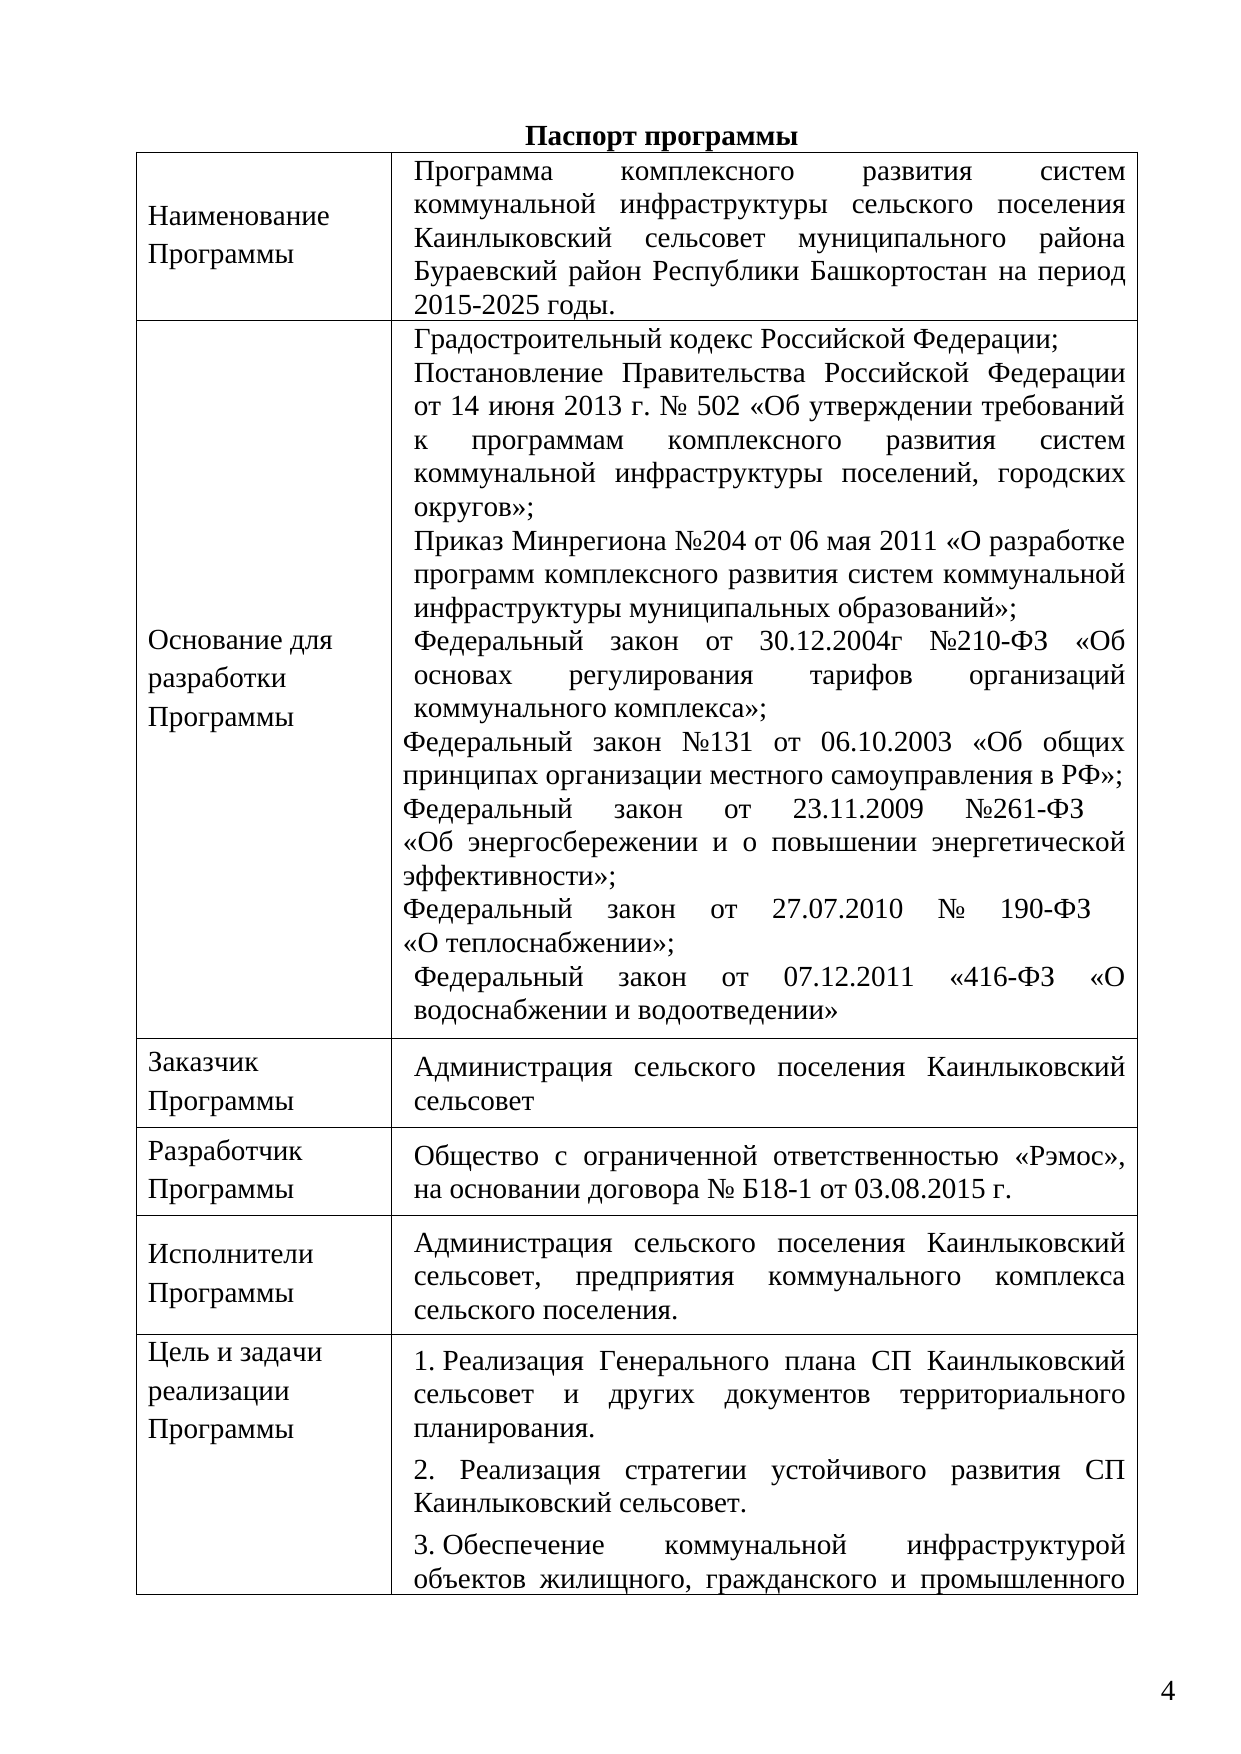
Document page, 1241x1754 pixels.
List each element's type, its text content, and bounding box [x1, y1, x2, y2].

table_header Программа комплексного развития систем коммунальной инфраструктуры сельского поселения Каинлыковский сельсовет муниципального района Бураевский район Республики Башкортостан на период 2015-2025 годы. [392, 153, 1137, 320]
subtitle Паспорт программы [148, 118, 1175, 152]
table_cell Администрация сельского поселения Каинлыковский сельсовет, предприятия коммунального комплекса сельского поселения. [392, 1216, 1137, 1333]
table_cell Администрация сельского поселения Каинлыковский сельсовет [392, 1039, 1137, 1127]
table_header Наименование Программы [137, 153, 391, 320]
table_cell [392, 1335, 1137, 1594]
table_cell Градостроительный кодекс Российской Федерации; Постановление Правительства Российской Федерации от 14 июня 2013 г. № 502 «Об утверждении требований к программам комплексного развития систем коммунальной инфраструктуры поселений, городских округов»; Приказ Минрегиона №204 от 06 мая 2011 «О разработке программ комплексного развития систем коммунальной инфраструктуры муниципальных образований»; Федеральный закон от 30.12.2004г №210-ФЗ «Об основах регулирования тарифов организаций коммунального комплекса»; Федеральный закон №131 от 06.10.2003 «Об общих принципах организации местного самоуправления в РФ»; Федеральный закон от 23.11.2009 №261-ФЗ «Об энергосбережении и о повышении энергетической эффективности»; Федеральный закон от 27.07.2010 № 190-ФЗ «О теплоснабжении»; Федеральный закон от 07.12.2011 «416-ФЗ «О водоснабжении и водоотведении» [392, 321, 1137, 1038]
table_cell Основание для разработки Программы [137, 321, 391, 1038]
table_cell Разработчик Программы [137, 1128, 391, 1215]
table_cell Заказчик Программы [137, 1039, 391, 1127]
table_cell Общество с ограниченной ответственностью «Рэмос», на основании договора № Б18-1 от 03.08.2015 г. [392, 1128, 1137, 1215]
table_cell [137, 1335, 391, 1594]
table_cell Исполнители Программы [137, 1216, 391, 1333]
